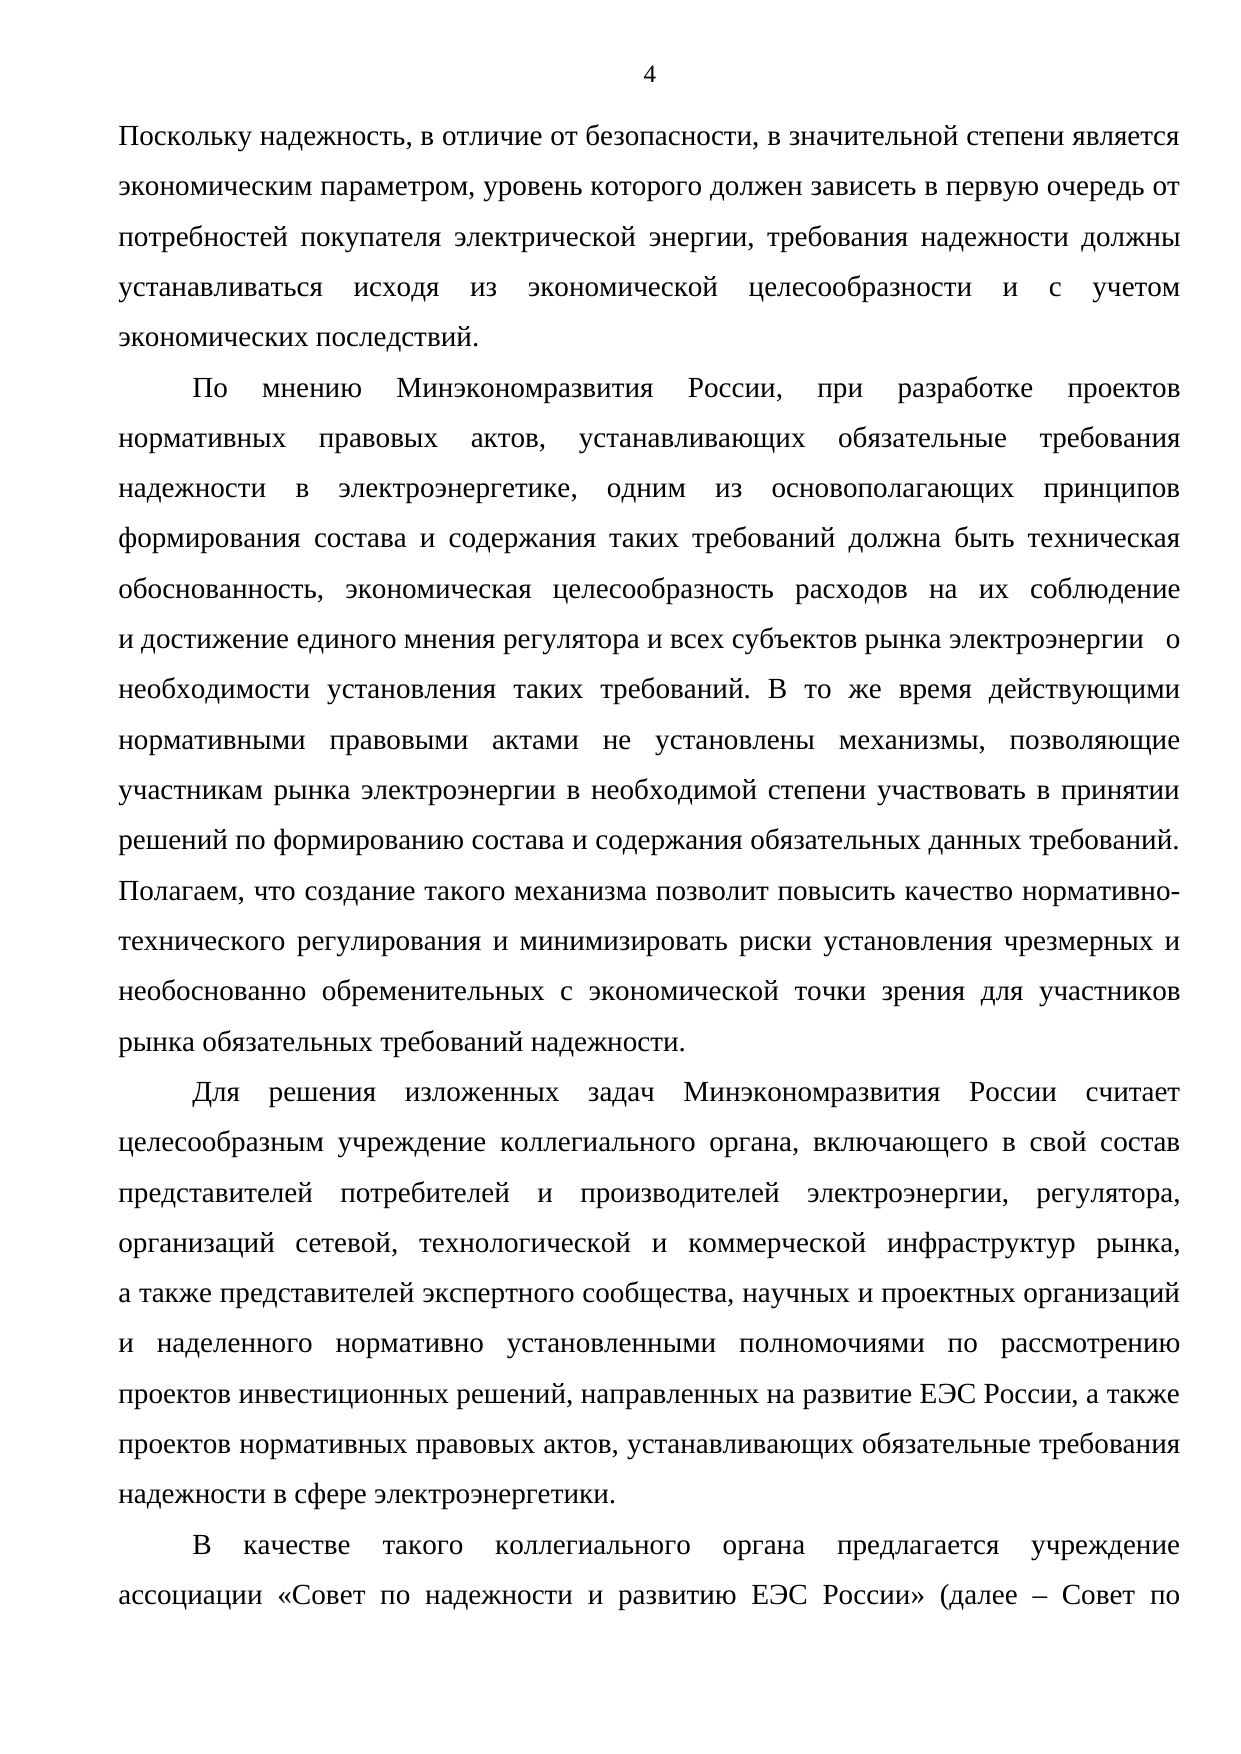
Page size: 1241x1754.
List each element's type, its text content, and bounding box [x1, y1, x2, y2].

text По мнению Минэкономразвития России, при разработке проектов нормативных правовых актов, устанавливающих обязательные требования надежности в электроэнергетике, одним из основополагающих принципов формирования состава и содержания таких требований должна быть техническая обоснованность, экономическая целесообразность расходов на их соблюдение и достижение единого мнения регулятора и всех субъектов рынка электроэнергии о необходимости установления таких требований. В то же время действующими нормативными правовыми актами не установлены механизмы, позволяющие участникам рынка электроэнергии в необходимой степени участвовать в принятии решений по формированию состава и содержания обязательных данных требований. Полагаем, что создание такого механизма позволит повысить качество нормативно-технического регулирования и минимизировать риски установления чрезмерных и необоснованно обременительных с экономической точки зрения для участников рынка обязательных требований надежности. [118, 370, 1181, 1057]
text Для решения изложенных задач Минэкономразвития России считает целесообразным учреждение коллегиального органа, включающего в свой состав представителей потребителей и производителей электроэнергии, регулятора, организаций сетевой, технологической и коммерческой инфраструктур рынка, а также представителей экспертного сообщества, научных и проектных организаций и наделенного нормативно установленными полномочиями по рассмотрению проектов инвестиционных решений, направленных на развитие ЕЭС России, а также проектов нормативных правовых актов, устанавливающих обязательные требования надежности в сфере электроэнергетики. [118, 1074, 1181, 1510]
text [118, 118, 1181, 353]
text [118, 1527, 1181, 1611]
